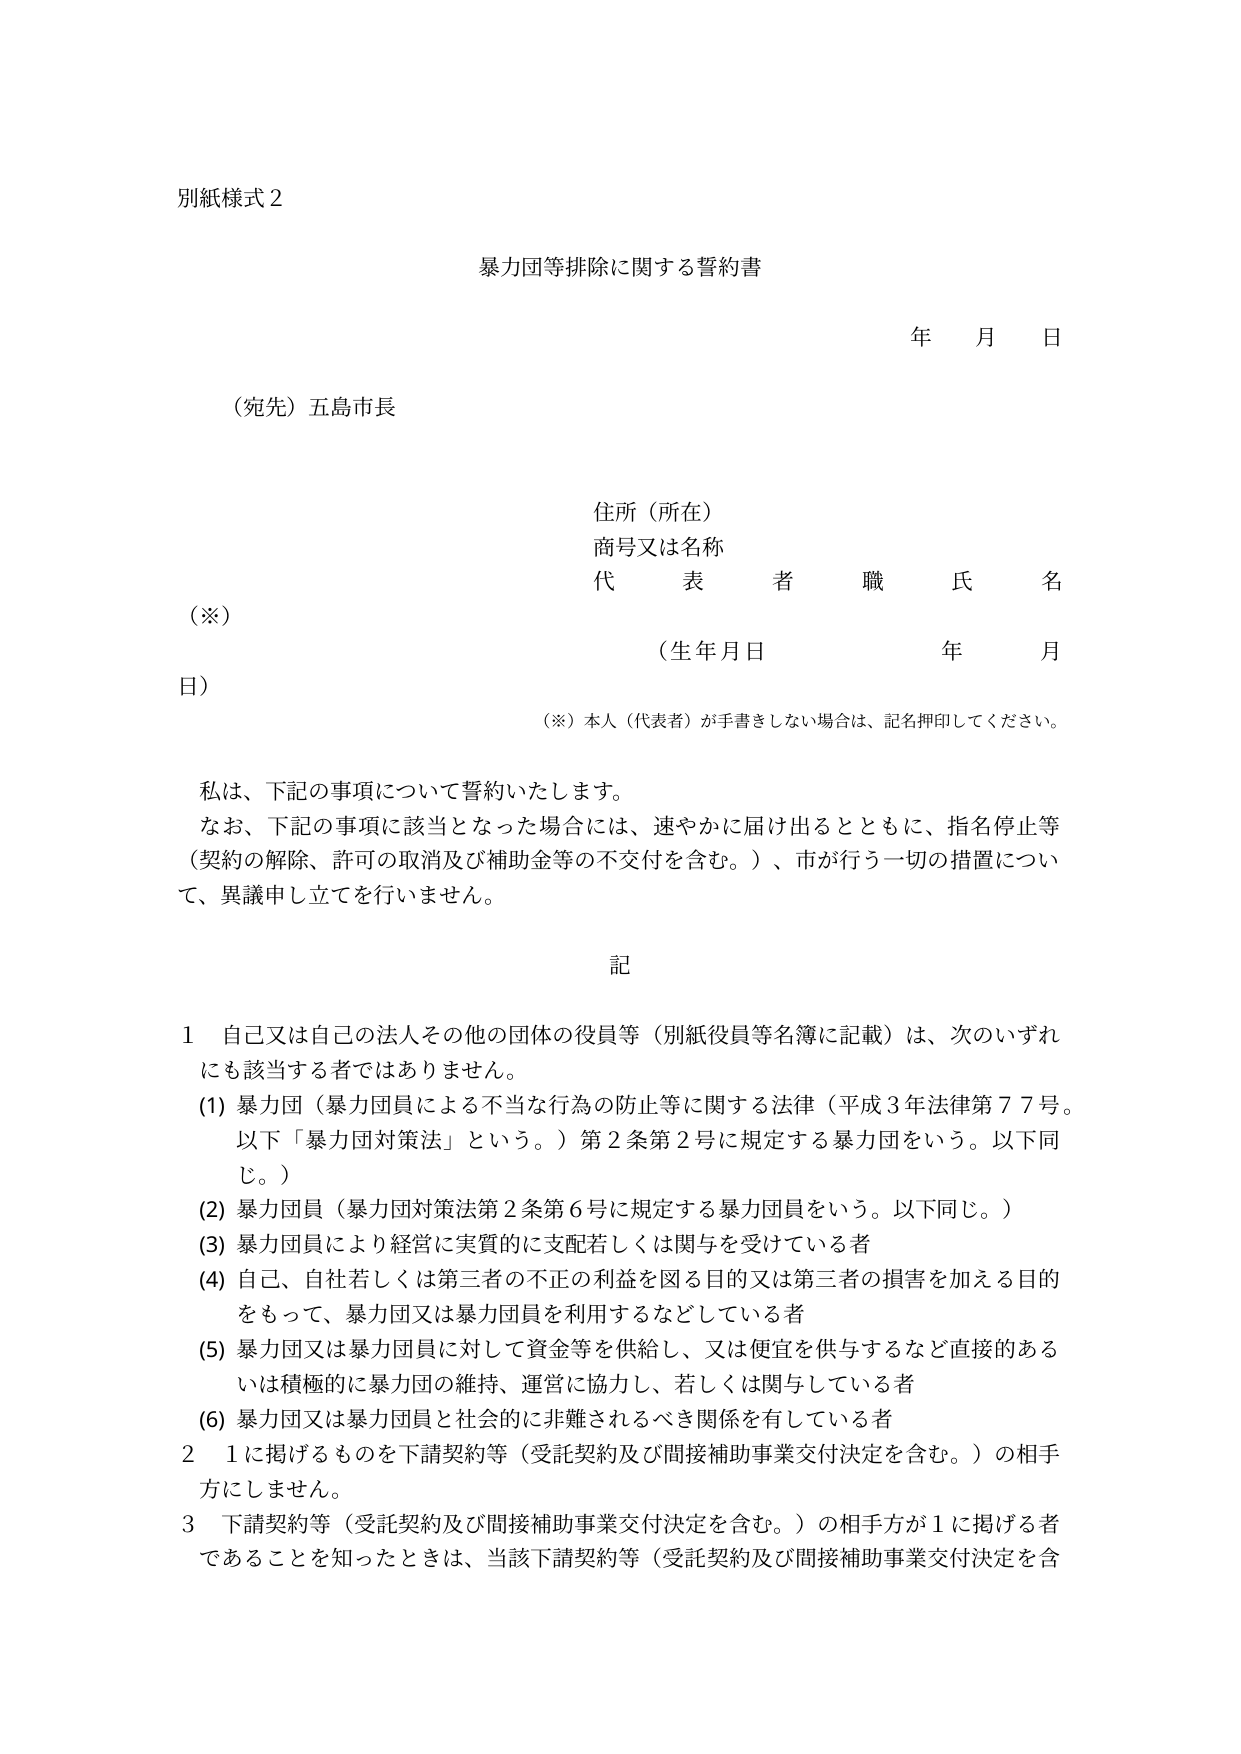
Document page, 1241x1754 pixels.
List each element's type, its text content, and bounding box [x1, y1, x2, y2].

text 暴力団等排除に関する誓約書 [177, 249, 1063, 284]
text （※）本人（代表者）が手書きしない場合は、記名押印してください。 [177, 702, 1063, 737]
list 暴力団員により経営に実質的に支配若しくは関与を受けている者 [199, 1226, 1063, 1261]
text 年 月 日 [177, 319, 1063, 353]
text 別紙様式２ [177, 179, 1063, 214]
text なお、下記の事項に該当となった場合には、速やかに届け出るとともに、指名停止等（契約の解除、許可の取消及び補助金等の不交付を含む。）、市が行う一切の措置について、異議申し立てを行いません。 [177, 807, 1063, 912]
text １ 自己又は自己の法人その他の団体の役員等（別紙役員等名簿に記載）は、次のいずれにも該当する者ではありません。 [177, 1017, 1063, 1086]
text 商号又は名称 [177, 528, 1063, 563]
list 暴力団員（暴力団対策法第２条第６号に規定する暴力団員をいう。以下同じ。） [199, 1191, 1063, 1226]
list 暴力団又は暴力団員に対して資金等を供給し、又は便宜を供与するなど直接的あるいは積極的に暴力団の維持、運営に協力し、若しくは関与している者 [199, 1331, 1063, 1400]
list 自己、自社若しくは第三者の不正の利益を図る目的又は第三者の損害を加える目的をもって、暴力団又は暴力団員を利用するなどしている者 [199, 1261, 1063, 1331]
text （宛先）五島市長 [177, 388, 1063, 423]
list 暴力団又は暴力団員と社会的に非難されるべき関係を有している者 [199, 1400, 1063, 1435]
list 暴力団（暴力団員による不当な行為の防止等に関する法律（平成３年法律第７７号。以下「暴力団対策法」という。）第２条第２号に規定する暴力団をいう。以下同じ。） [199, 1086, 1063, 1191]
text 住所（所在） [177, 493, 1063, 528]
text ２ １に掲げるものを下請契約等（受託契約及び間接補助事業交付決定を含む。）の相手方にしません。 [177, 1435, 1063, 1505]
text （生年月日 年 月 日） [177, 633, 1063, 702]
text 代表者職氏名 （※） [177, 563, 1063, 633]
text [177, 1505, 1063, 1575]
subtitle 記 [177, 947, 1063, 982]
text 私は、下記の事項について誓約いたします。 [177, 772, 1063, 807]
